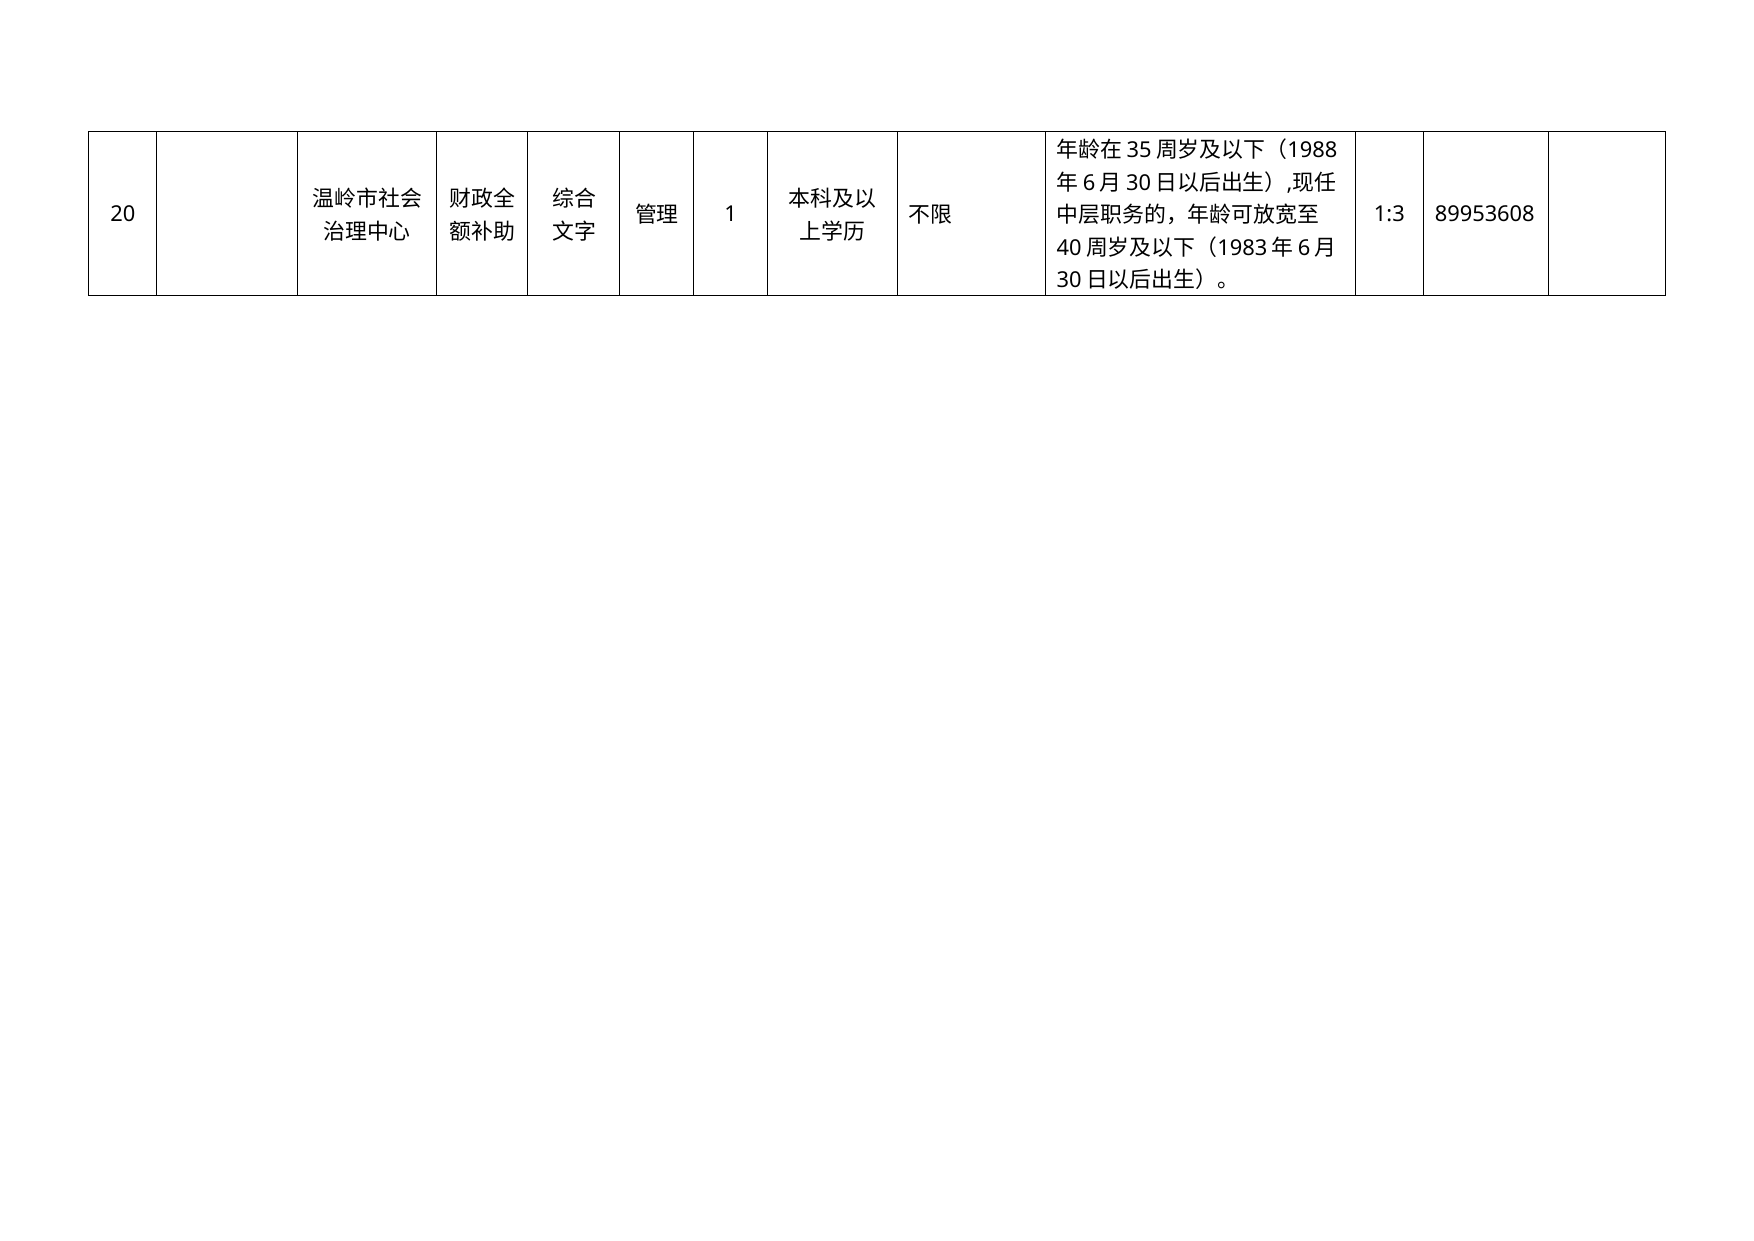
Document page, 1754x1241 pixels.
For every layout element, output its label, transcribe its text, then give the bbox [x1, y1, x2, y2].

table_cell 1:3 [1356, 132, 1423, 294]
table_cell 89953608 [1424, 132, 1548, 294]
table_cell 管理 [620, 132, 693, 294]
table_cell 财政全额补助 [437, 132, 527, 294]
table_cell 不限 [898, 132, 1045, 294]
table_cell 年龄在35周岁及以下（1988年6月30日以后出生）,现任中层职务的，年龄可放宽至40周岁及以下（1983年6月30日以后出生）。 [1046, 132, 1355, 294]
table_cell 温岭市社会治理中心 [298, 132, 436, 294]
table_cell 综合 文字 [528, 132, 619, 294]
table_cell 1 [694, 132, 767, 294]
table_cell 20 [89, 132, 156, 294]
table_cell 本科及以上学历 [768, 132, 897, 294]
table_cell [1549, 132, 1665, 294]
table_cell [157, 132, 297, 294]
